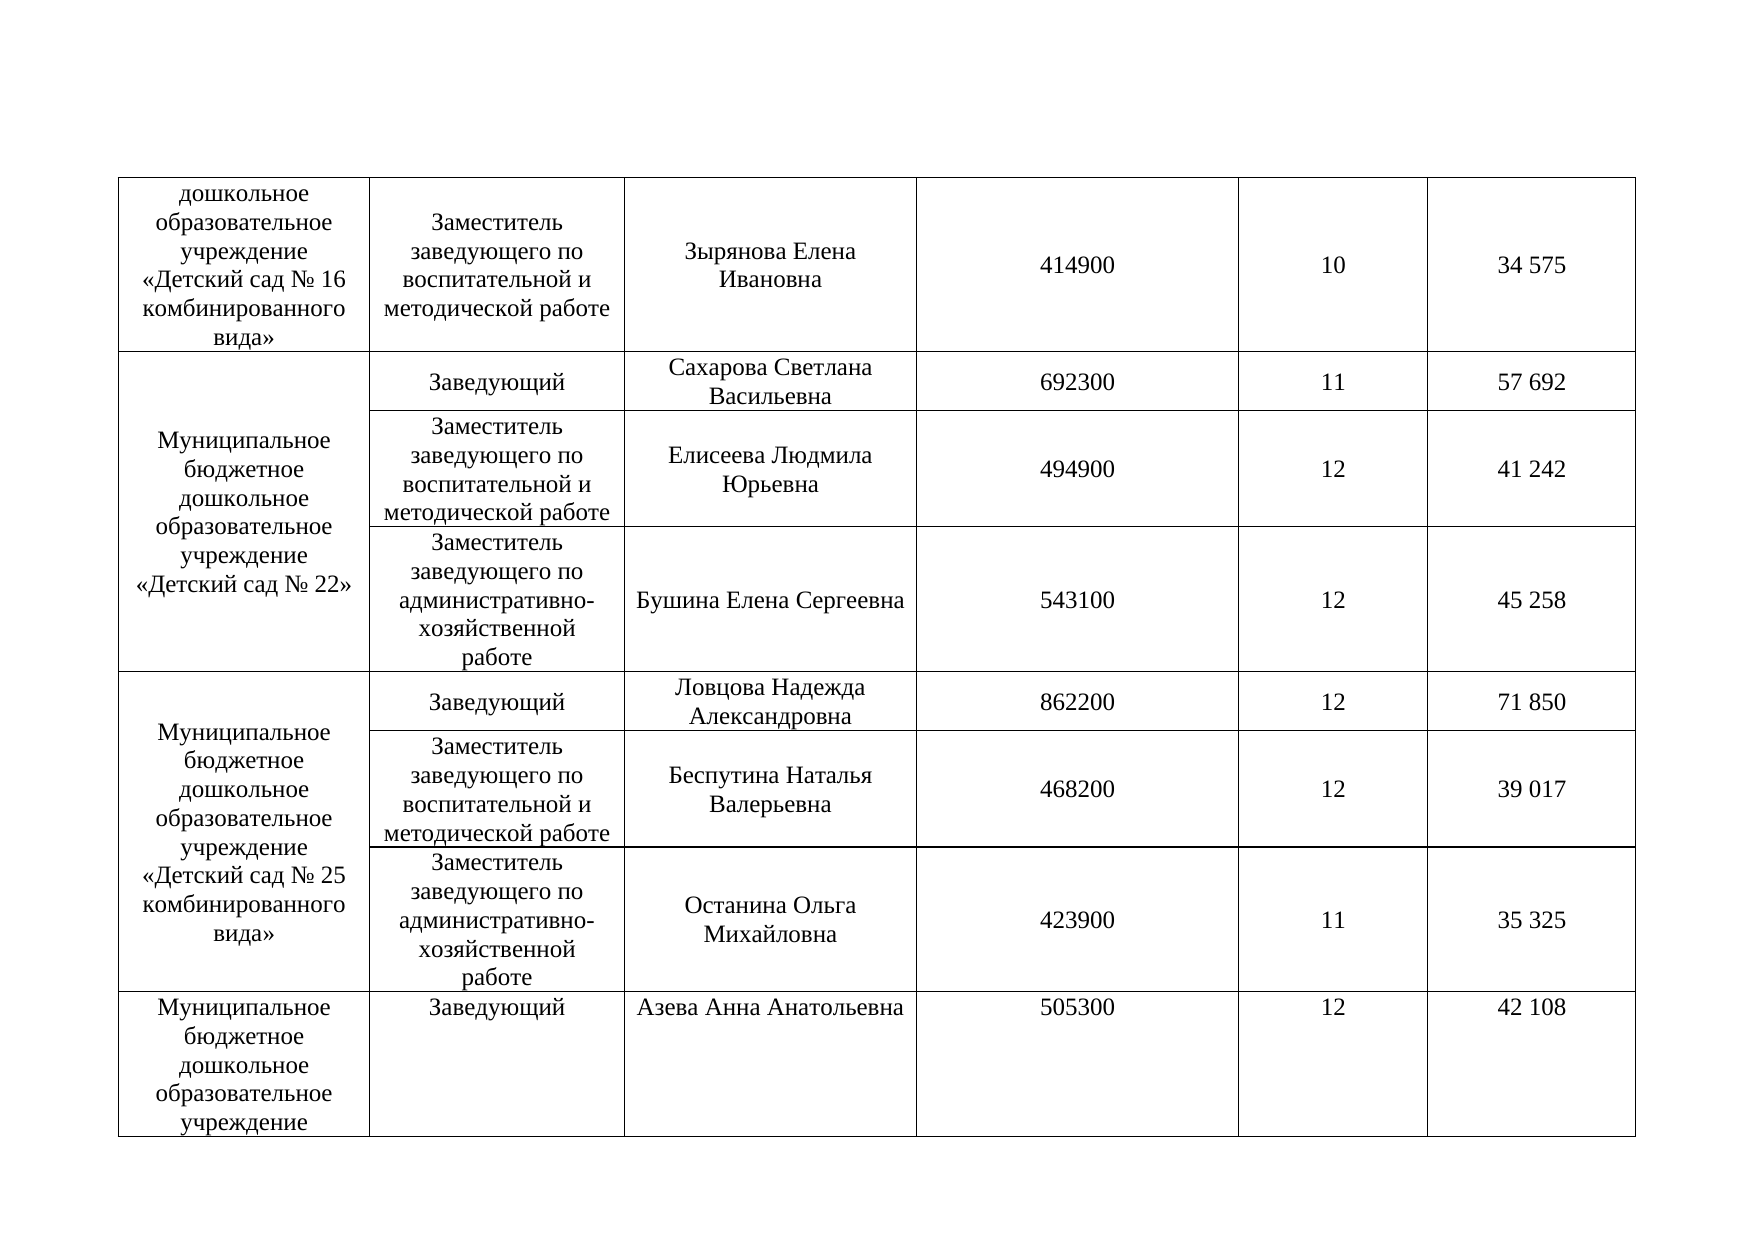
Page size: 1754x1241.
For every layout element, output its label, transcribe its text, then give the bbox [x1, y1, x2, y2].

table_cell 41 242 [1428, 411, 1635, 526]
table_cell Зырянова Елена Ивановна [625, 178, 916, 351]
table_cell 862200 [917, 672, 1238, 730]
table_cell 45 258 [1428, 527, 1635, 671]
table_cell Заместитель заведующего по воспитательной и методической работе [370, 178, 624, 351]
table_cell Муниципальное бюджетное дошкольное образовательное учреждение «Детский сад № 22» [119, 352, 369, 671]
table_cell Заведующий [370, 672, 624, 730]
table_cell Заместитель заведующего по административно-хозяйственной работе [370, 848, 624, 991]
table_cell 10 [1239, 178, 1427, 351]
table_cell 494900 [917, 411, 1238, 526]
table_cell Ловцова Надежда Александровна [625, 672, 916, 730]
table_cell 414900 [917, 178, 1238, 351]
table_cell 468200 [917, 731, 1238, 846]
table_cell 35 325 [1428, 848, 1635, 991]
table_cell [625, 992, 916, 1136]
table_cell 543100 [917, 527, 1238, 671]
table_cell 12 [1239, 411, 1427, 526]
table_cell Останина Ольга Михайловна [625, 848, 916, 991]
table_cell Сахарова Светлана Васильевна [625, 352, 916, 410]
table_cell Муниципальное бюджетное дошкольное образовательное учреждение «Детский сад № 25 комбинированного вида» [119, 672, 369, 991]
table_cell Елисеева Людмила Юрьевна [625, 411, 916, 526]
table_cell 12 [1239, 672, 1427, 730]
table_cell 12 [1239, 527, 1427, 671]
table_cell 34 575 [1428, 178, 1635, 351]
table_cell 57 692 [1428, 352, 1635, 410]
table_cell 71 850 [1428, 672, 1635, 730]
table_cell 423900 [917, 848, 1238, 991]
table_cell 11 [1239, 352, 1427, 410]
table_cell 11 [1239, 848, 1427, 991]
table_cell 505300 [917, 992, 1238, 1136]
table_cell 12 [1239, 731, 1427, 846]
table_cell Беспутина Наталья Валерьевна [625, 731, 916, 846]
table_cell Заместитель заведующего по воспитательной и методической работе [370, 731, 624, 846]
table_cell Заведующий [370, 352, 624, 410]
table_cell Заместитель заведующего по воспитательной и методической работе [370, 411, 624, 526]
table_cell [119, 178, 369, 351]
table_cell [119, 992, 369, 1136]
table_cell Заместитель заведующего по административно-хозяйственной работе [370, 527, 624, 671]
table_cell Заведующий [370, 992, 624, 1136]
table_cell 12 [1239, 992, 1427, 1136]
table_cell Бушина Елена Сергеевна [625, 527, 916, 671]
table_cell 692300 [917, 352, 1238, 410]
table_cell 39 017 [1428, 731, 1635, 846]
table_cell 42 108 [1428, 992, 1635, 1136]
